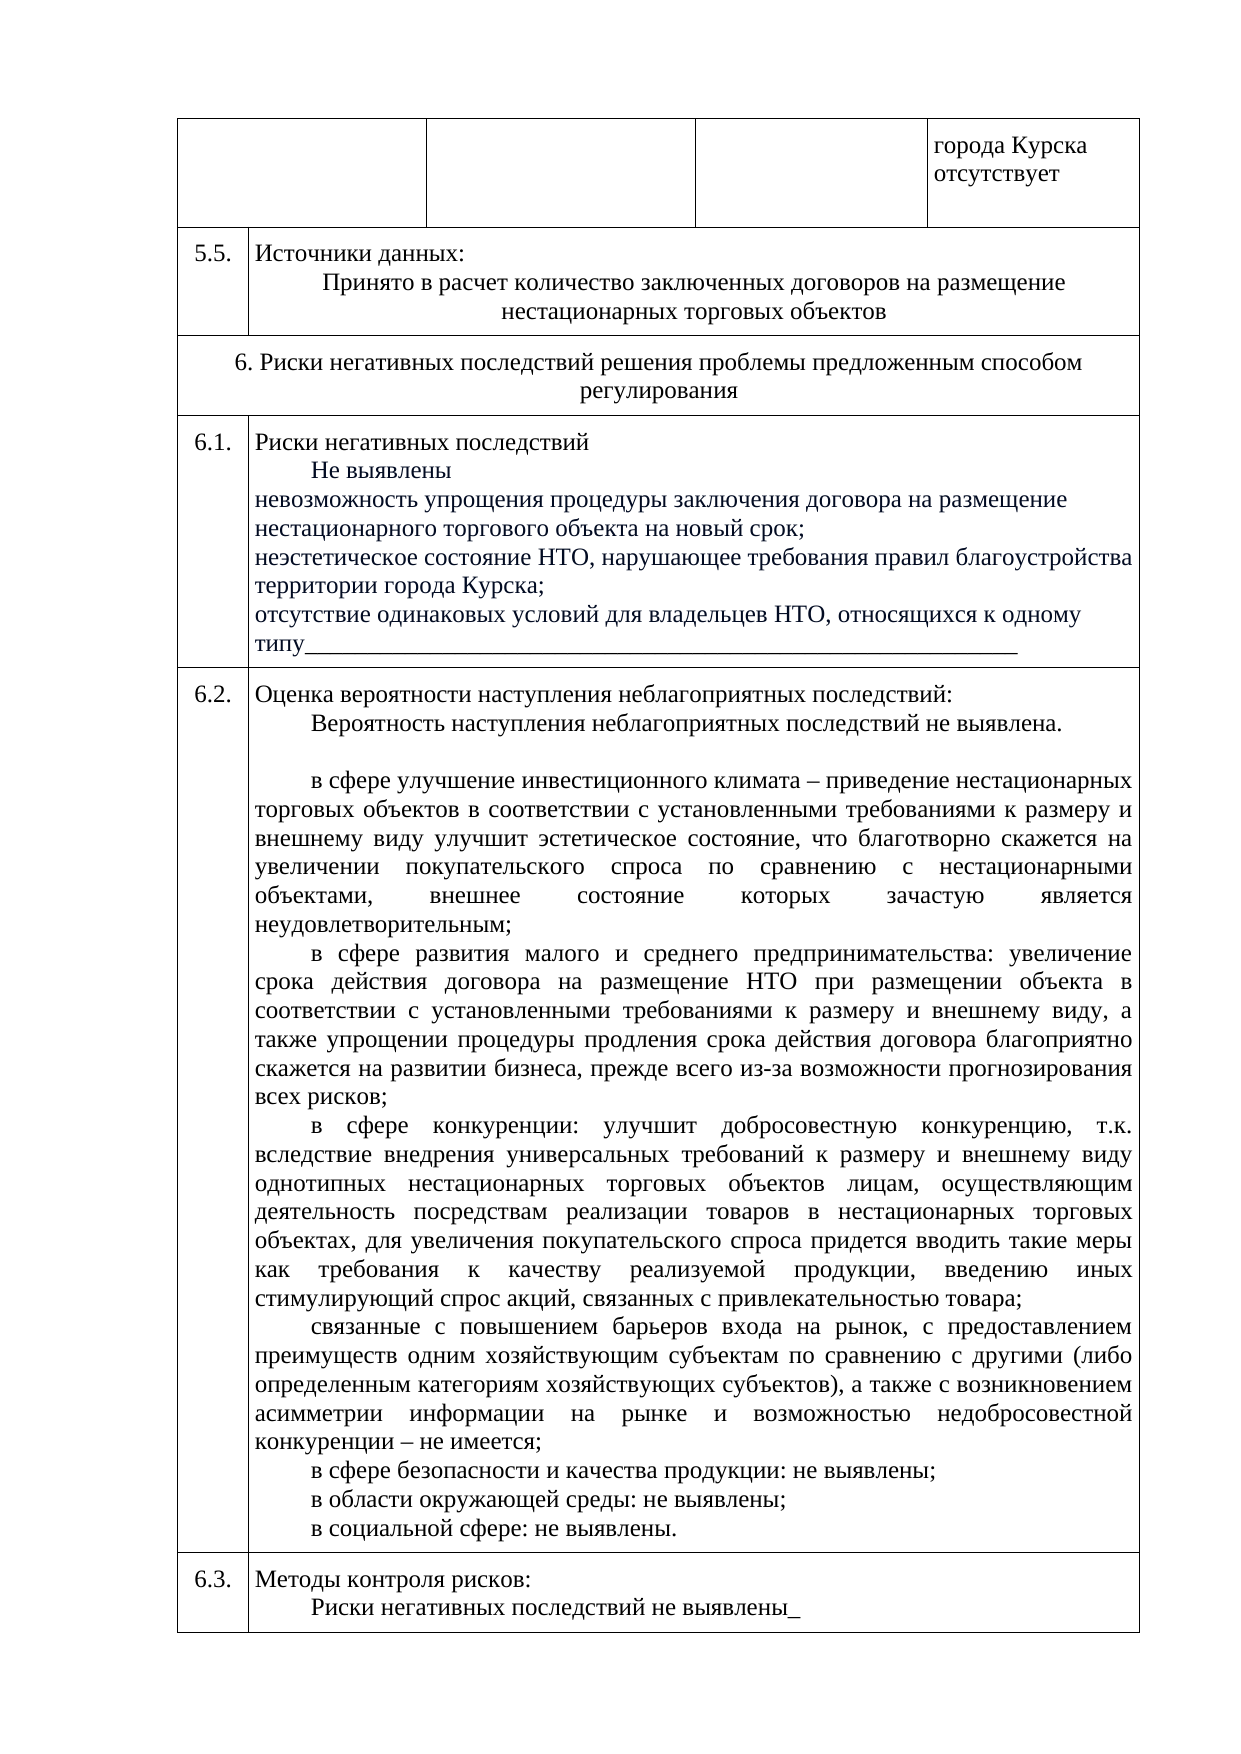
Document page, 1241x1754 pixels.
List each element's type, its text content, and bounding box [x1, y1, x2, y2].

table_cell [928, 119, 1139, 227]
table_cell Оценка вероятности наступления неблагоприятных последствий: Вероятность наступления неблагоприятных последствий не выявлена. в сфере улучшение инвестиционного климата – приведение нестационарных торговых объектов в соответствии с установленными требованиями к размеру и внешнему виду улучшит эстетическое состояние, что благотворно скажется на увеличении покупательского спроса по сравнению с нестационарными объектами, внешнее состояние которых зачастую является неудовлетворительным; в сфере развития малого и среднего предпринимательства: увеличение срока действия договора на размещение НТО при размещении объекта в соответствии с установленными требованиями к размеру и внешнему виду, а также упрощении процедуры продления срока действия договора благоприятно скажется на развитии бизнеса, прежде всего из-за возможности прогнозирования всех рисков; в сфере конкуренции: улучшит добросовестную конкуренцию, т.к. вследствие внедрения универсальных требований к размеру и внешнему виду однотипных нестационарных торговых объектов лицам, осуществляющим деятельность посредствам реализации товаров в нестационарных торговых объектах, для увеличения покупательского спроса придется вводить такие меры как требования к качеству реализуемой продукции, введению иных стимулирующий спрос акций, связанных с привлекательностью товара; связанные с повышением барьеров входа на рынок, с предоставлением преимуществ одним хозяйствующим субъектам по сравнению с другими (либо определенным категориям хозяйствующих субъектов), а также с возникновением асимметрии информации на рынке и возможностью недобросовестной конкуренции – не имеется; в сфере безопасности и качества продукции: не выявлены; в области окружающей среды: не выявлены; в социальной сфере: не выявлены. [249, 668, 1139, 1552]
table_cell Источники данных: Принято в расчет количество заключенных договоров на размещение нестационарных торговых объектов [249, 228, 1139, 335]
table_cell Риски негативных последствий Не выявлены невозможность упрощения процедуры заключения договора на размещение нестационарного торгового объекта на новый срок; неэстетическое состояние НТО, нарушающее требования правил благоустройства территории города Курска; отсутствие одинаковых условий для владельцев НТО, относящихся к одному типу_________________________________________________________ [249, 416, 1139, 667]
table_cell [178, 119, 426, 227]
table_cell 6. Риски негативных последствий решения проблемы предложенным способом регулирования [178, 336, 1139, 415]
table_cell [696, 119, 927, 227]
table_cell 6.3. [178, 1553, 248, 1632]
table_cell 6.2. [178, 668, 248, 1552]
table_cell Методы контроля рисков: Риски негативных последствий не выявлены_ [249, 1553, 1139, 1632]
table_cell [427, 119, 695, 227]
table_cell 5.5. [178, 228, 248, 335]
table_cell 6.1. [178, 416, 248, 667]
